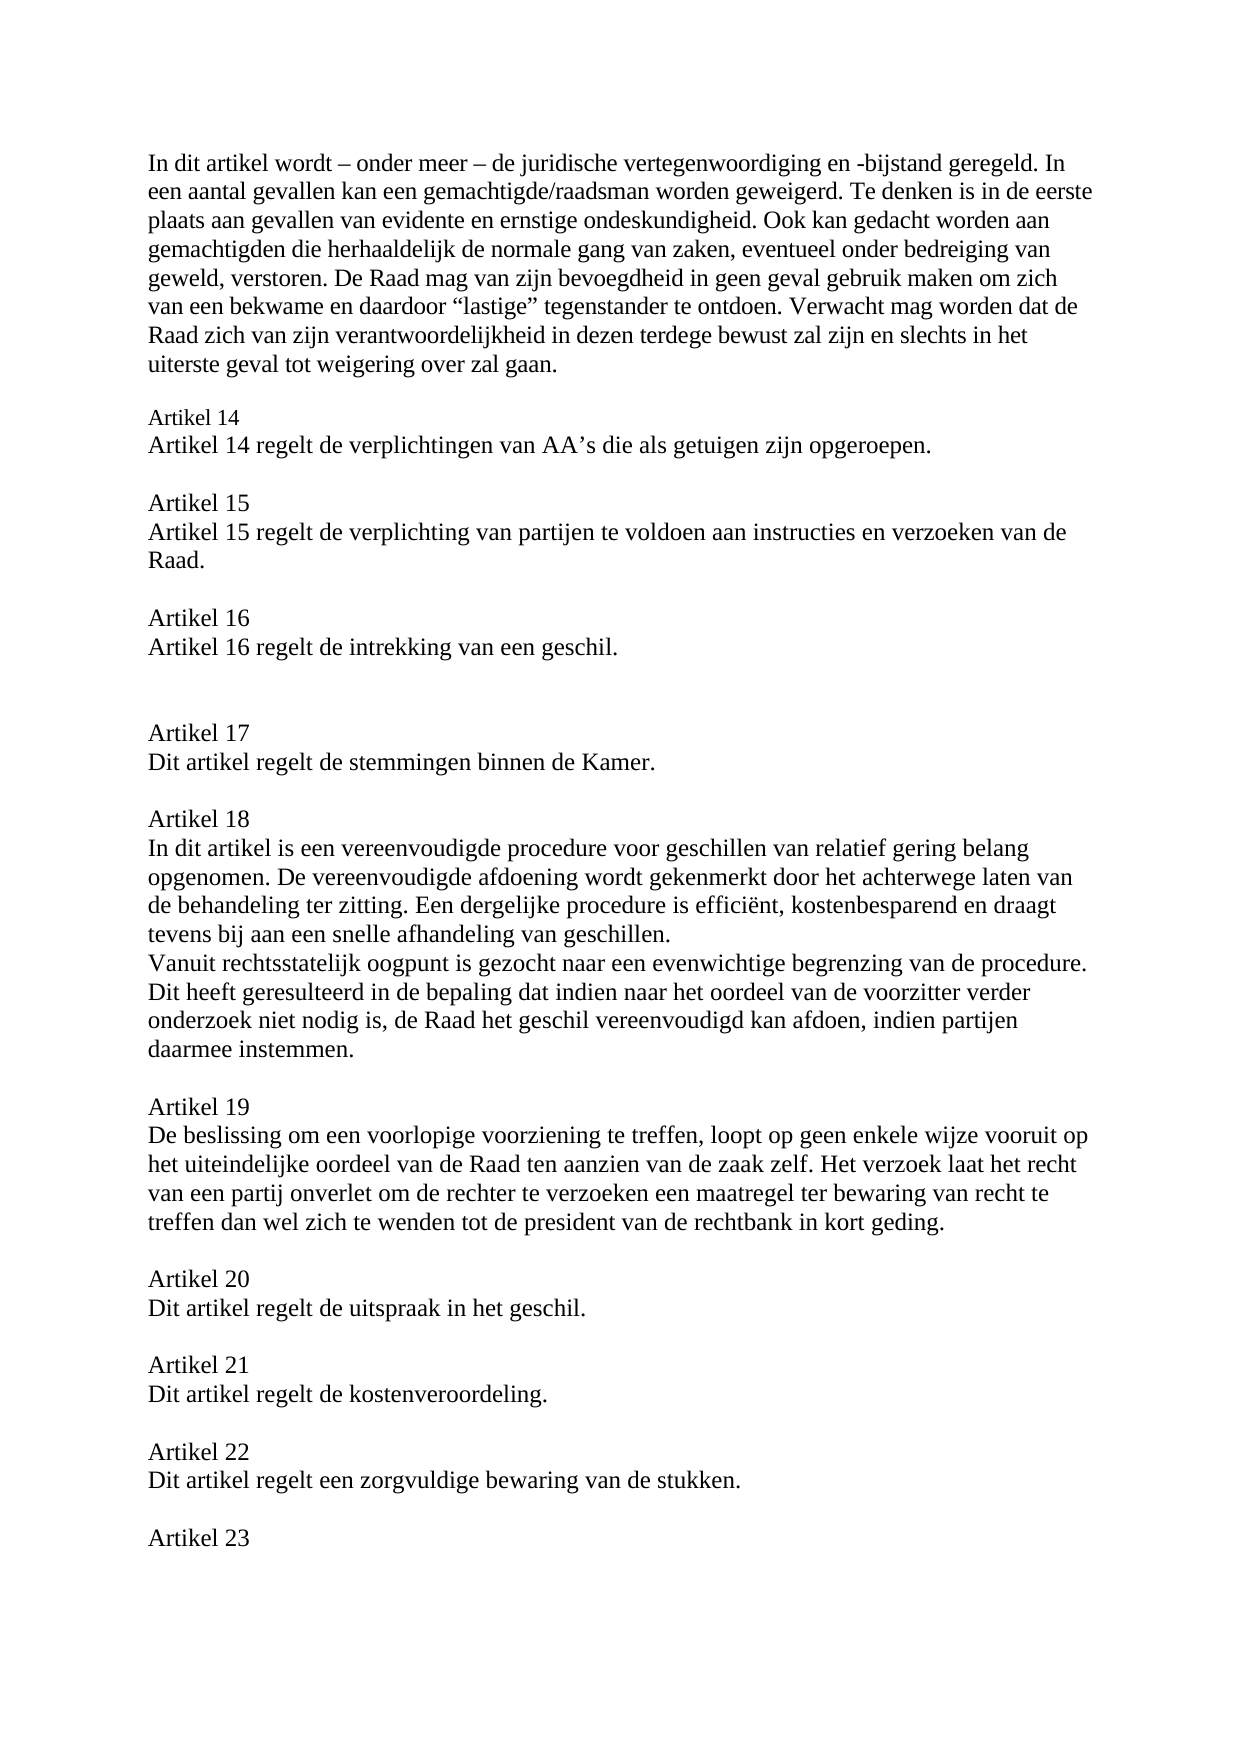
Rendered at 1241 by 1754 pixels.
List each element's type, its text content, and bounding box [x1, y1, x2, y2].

text Artikel 17 [148, 718, 1093, 747]
text Dit artikel regelt de stemmingen binnen de Kamer. [148, 747, 1093, 775]
text In dit artikel is een vereenvoudigde procedure voor geschillen van relatief gering belang opgenomen. De vereenvoudigde afdoening wordt gekenmerkt door het achterwege laten van de behandeling ter zitting. Een dergelijke procedure is efficiënt, kostenbesparend en draagt tevens bij aan een snelle afhandeling van geschillen. [148, 833, 1093, 948]
text Dit artikel regelt de kostenveroordeling. [148, 1379, 1093, 1408]
text Artikel 23 [148, 1523, 1093, 1552]
text Artikel 18 [148, 804, 1093, 833]
text Artikel 16 regelt de intrekking van een geschil. [148, 632, 1093, 660]
text Artikel 19 [148, 1092, 1093, 1120]
text Artikel 20 [148, 1264, 1093, 1293]
text Artikel 15 regelt de verplichting van partijen te voldoen aan instructies en verzoeken van de Raad. [148, 517, 1093, 574]
text Vanuit rechtsstatelijk oogpunt is gezocht naar een evenwichtige begrenzing van de procedure. Dit heeft geresulteerd in de bepaling dat indien naar het oordeel van de voorzitter verder onderzoek niet nodig is, de Raad het geschil vereenvoudigd kan afdoen, indien partijen daarmee instemmen. [148, 948, 1093, 1063]
text Artikel 22 [148, 1437, 1093, 1465]
text Artikel 15 [148, 488, 1093, 517]
text Artikel 16 [148, 603, 1093, 632]
text Artikel 14 regelt de verplichtingen van AA’s die als getuigen zijn opgeroepen. [148, 430, 1093, 459]
text Dit artikel regelt de uitspraak in het geschil. [148, 1293, 1093, 1322]
text Artikel 14 [148, 404, 1093, 430]
text In dit artikel wordt – onder meer – de juridische vertegenwoordiging en -bijstand geregeld. In een aantal gevallen kan een gemachtigde/raadsman worden geweigerd. Te denken is in de eerste plaats aan gevallen van evidente en ernstige ondeskundigheid. Ook kan gedacht worden aan gemachtigden die herhaaldelijk de normale gang van zaken, eventueel onder bedreiging van geweld, verstoren. De Raad mag van zijn bevoegdheid in geen geval gebruik maken om zich van een bekwame en daardoor “lastige” tegenstander te ontdoen. Verwacht mag worden dat de Raad zich van zijn verantwoordelijkheid in dezen terdege bewust zal zijn en slechts in het uiterste geval tot weigering over zal gaan. [148, 148, 1093, 378]
text Dit artikel regelt een zorgvuldige bewaring van de stukken. [148, 1465, 1093, 1494]
text De beslissing om een voorlopige voorziening te treffen, loopt op geen enkele wijze vooruit op het uiteindelijke oordeel van de Raad ten aanzien van de zaak zelf. Het verzoek laat het recht van een partij onverlet om de rechter te verzoeken een maatregel ter bewaring van recht te treffen dan wel zich te wenden tot de president van de rechtbank in kort geding. [148, 1120, 1093, 1235]
text Artikel 21 [148, 1350, 1093, 1379]
